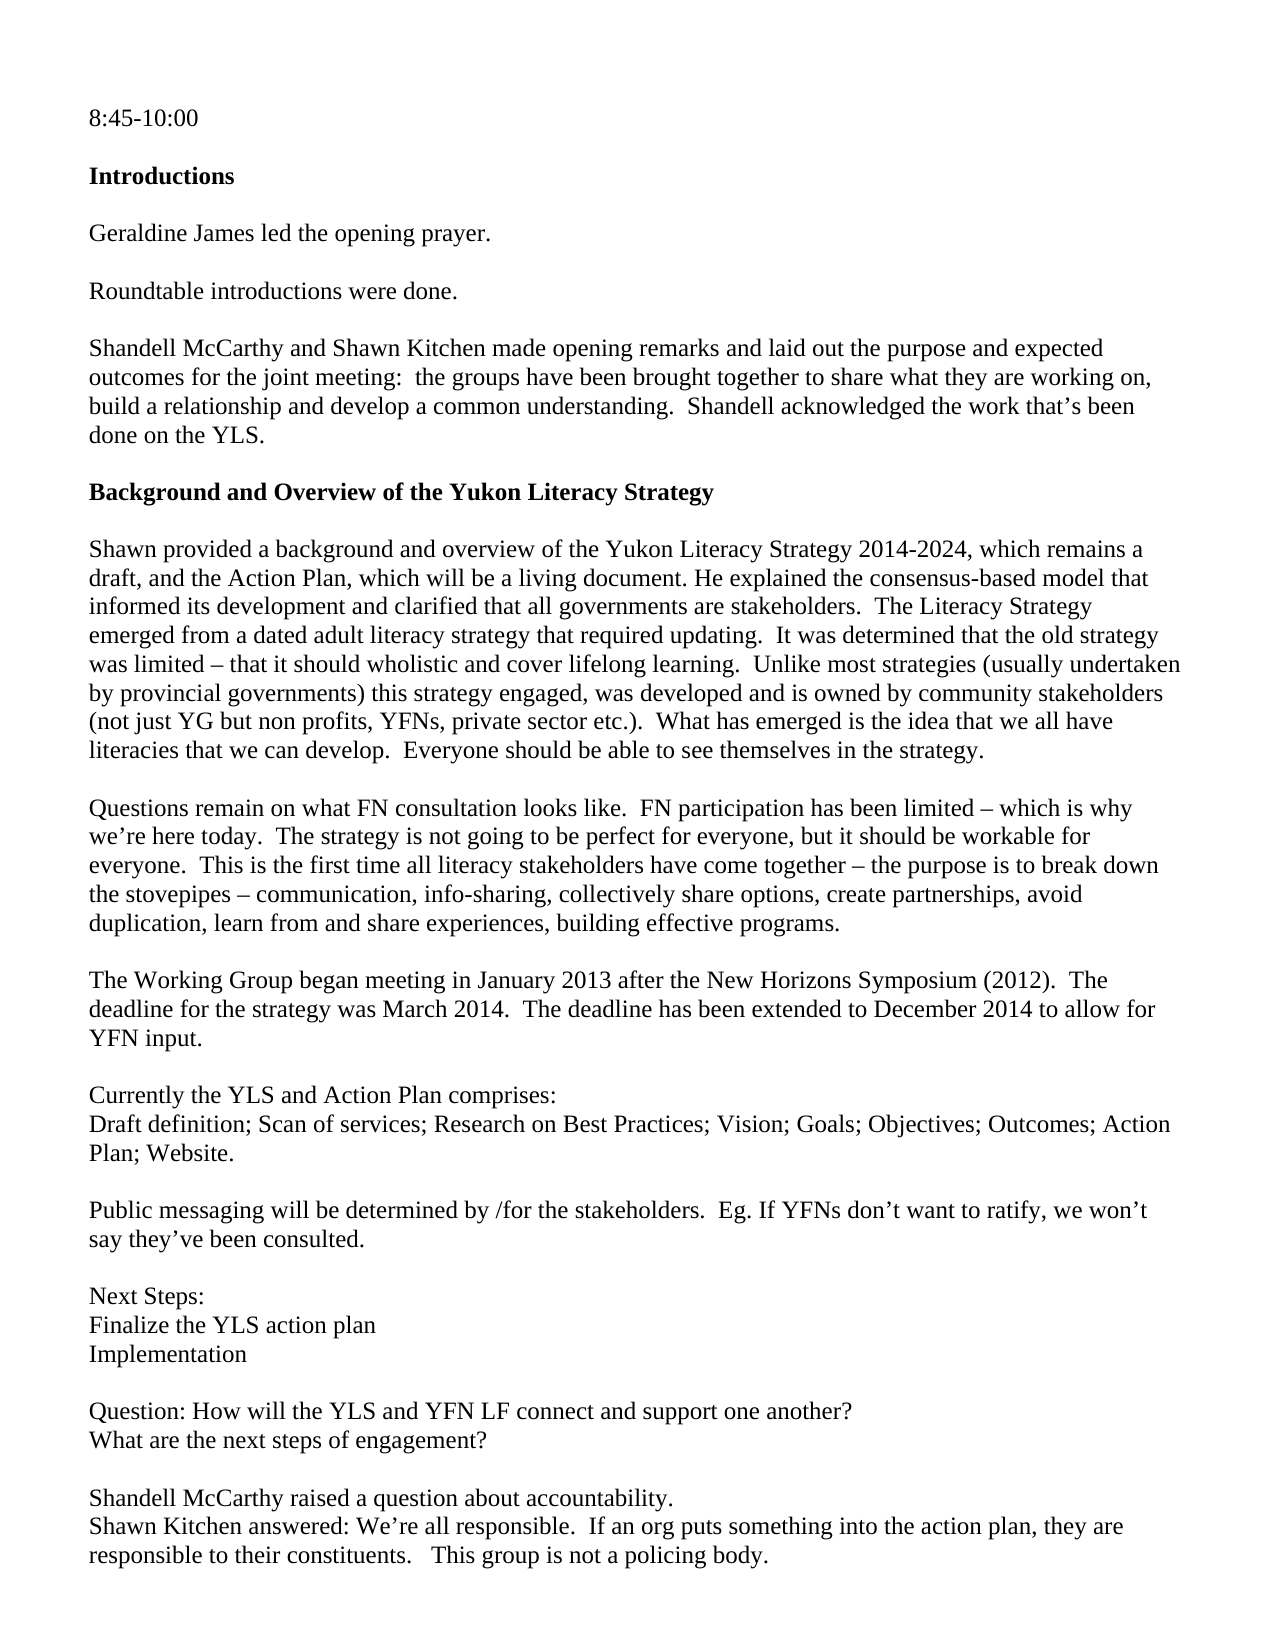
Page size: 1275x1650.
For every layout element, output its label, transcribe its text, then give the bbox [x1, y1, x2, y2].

text Questions remain on what FN consultation looks like. FN participation has been limited – which is why we’re here today. The strategy is not going to be perfect for everyone, but it should be workable for everyone. This is the first time all literacy stakeholders have come together – the purpose is to break down the stovepipes – communication, info-sharing, collectively share options, create partnerships, avoid duplication, learn from and share experiences, building effective programs. [89, 793, 1181, 936]
text What are the next steps of engagement? [89, 1425, 1181, 1454]
text Implementation [89, 1339, 1181, 1368]
text Public messaging will be determined by /for the stakeholders. Eg. If YFNs don’t want to ratify, we won’t say they’ve been consulted. [89, 1195, 1181, 1253]
text Shawn Kitchen answered: We’re all responsible. If an org puts something into the action plan, they are responsible to their constituents. This group is not a policing body. [89, 1511, 1181, 1569]
text Question: How will the YLS and YFN LF connect and support one another? [89, 1396, 1181, 1425]
text Introductions [89, 161, 1181, 190]
text Geraldine James led the opening prayer. [89, 218, 1181, 247]
text Roundtable introductions were done. [89, 276, 1181, 305]
text Currently the YLS and Action Plan comprises: [89, 1080, 1181, 1109]
text Shandell McCarthy and Shawn Kitchen made opening remarks and laid out the purpose and expected outcomes for the joint meeting: the groups have been brought together to share what they are working on, build a relationship and develop a common understanding. Shandell acknowledged the work that’s been done on the YLS. [89, 333, 1181, 448]
text The Working Group began meeting in January 2013 after the New Horizons Symposium (2012). The deadline for the strategy was March 2014. The deadline has been extended to December 2014 to allow for YFN input. [89, 965, 1181, 1051]
text 8:45-10:00 [89, 103, 1181, 132]
text Shandell McCarthy raised a question about accountability. [89, 1483, 1181, 1511]
text Next Steps: [89, 1281, 1181, 1310]
text Draft definition; Scan of services; Research on Best Practices; Vision; Goals; Objectives; Outcomes; Action Plan; Website. [89, 1109, 1181, 1166]
text Background and Overview of the Yukon Literacy Strategy [89, 477, 1181, 506]
text Finalize the YLS action plan [89, 1310, 1181, 1339]
text Shawn provided a background and overview of the Yukon Literacy Strategy 2014-2024, which remains a draft, and the Action Plan, which will be a living document. He explained the consensus-based model that informed its development and clarified that all governments are stakeholders. The Literacy Strategy emerged from a dated adult literacy strategy that required updating. It was determined that the old strategy was limited – that it should wholistic and cover lifelong learning. Unlike most strategies (usually undertaken by provincial governments) this strategy engaged, was developed and is owned by community stakeholders (not just YG but non profits, YFNs, private sector etc.). What has emerged is the idea that we all have literacies that we can develop. Everyone should be able to see themselves in the strategy. [89, 534, 1181, 764]
